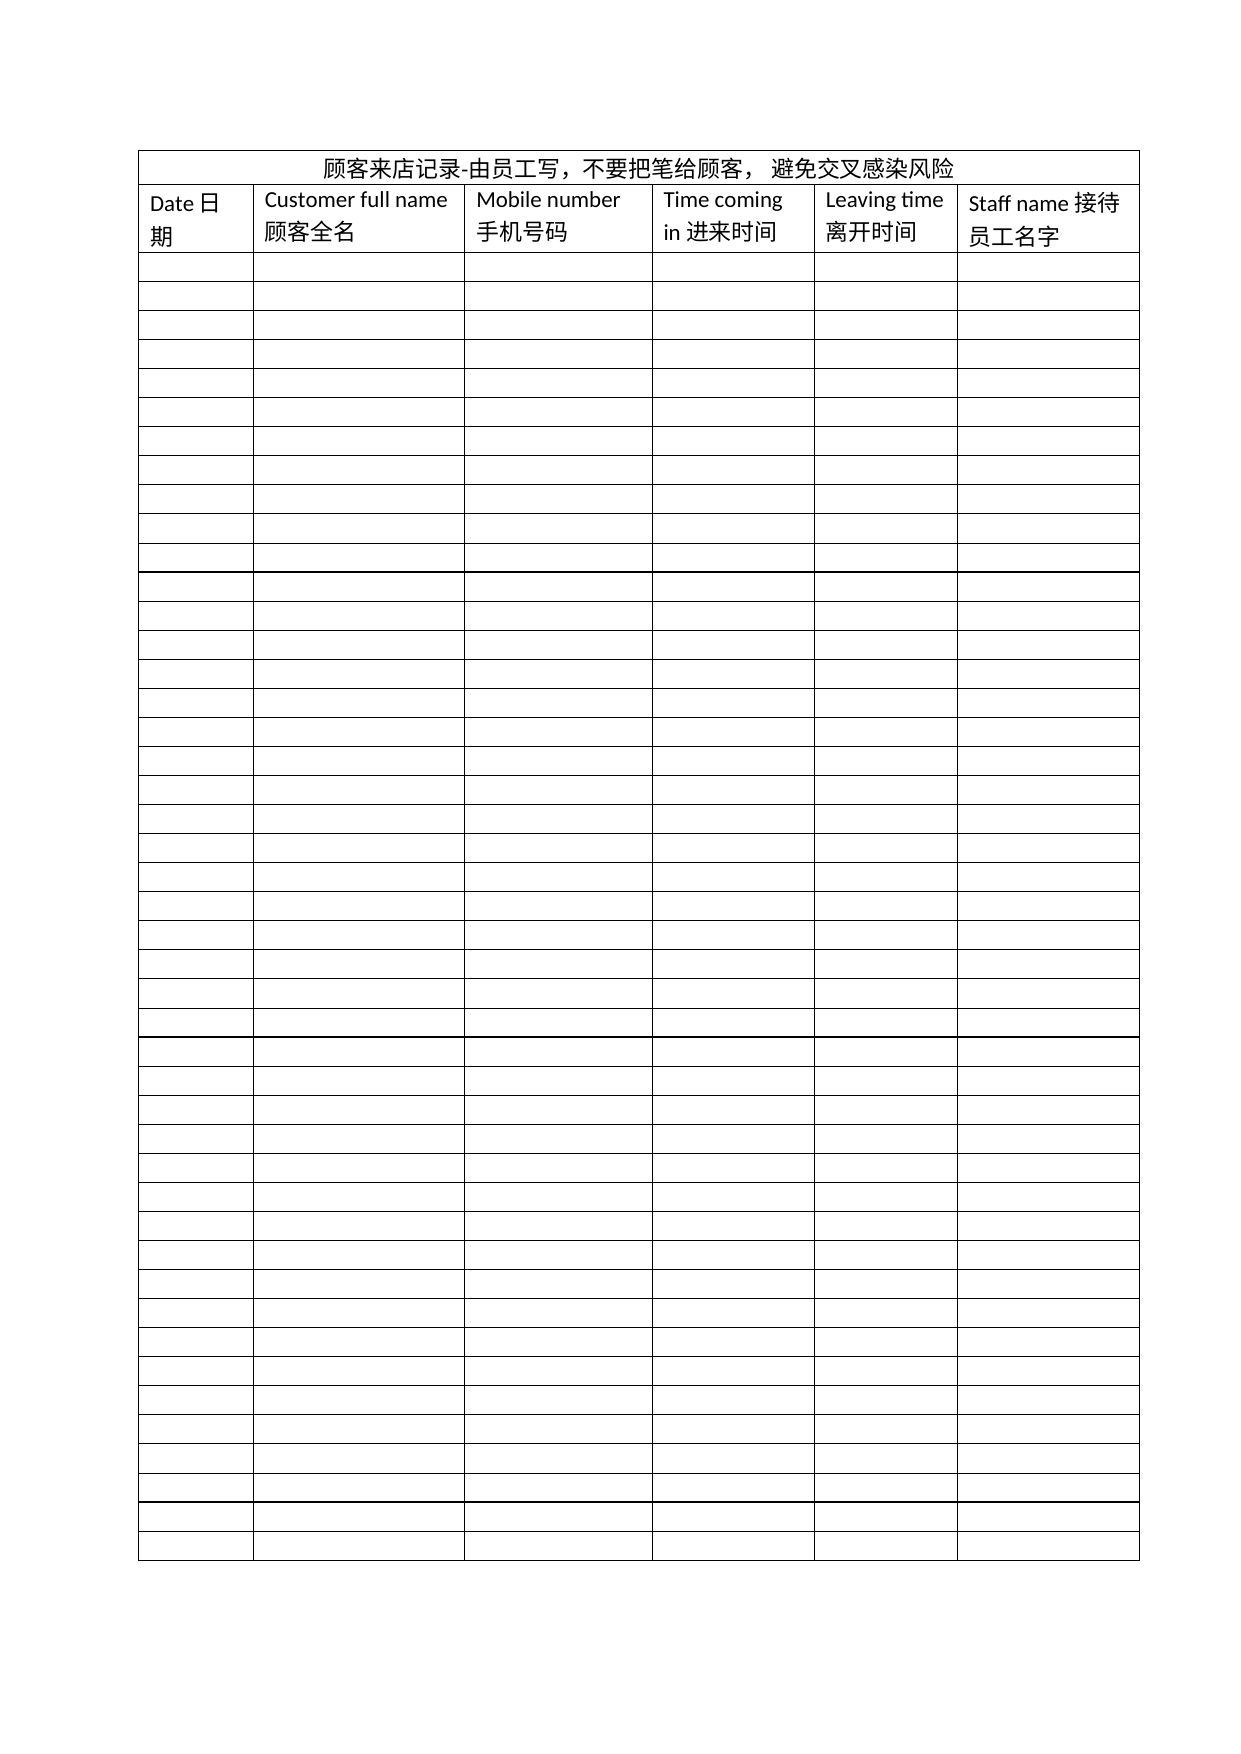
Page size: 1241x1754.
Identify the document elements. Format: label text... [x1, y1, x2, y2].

table_cell [815, 1241, 957, 1269]
table_cell [815, 892, 957, 920]
table_cell [815, 427, 957, 455]
table_cell [815, 282, 957, 310]
table_cell [254, 485, 464, 513]
table_cell [653, 1328, 814, 1356]
table_cell [465, 950, 652, 978]
table_cell [815, 1386, 957, 1414]
table_cell [653, 1532, 814, 1559]
table_cell [958, 456, 1139, 484]
table_cell [254, 573, 464, 601]
table_cell [465, 1241, 652, 1269]
table_cell [254, 776, 464, 804]
table_cell [139, 950, 253, 978]
table_cell [139, 892, 253, 920]
table_cell [653, 1444, 814, 1472]
table_cell [653, 1241, 814, 1269]
table_cell [815, 1474, 957, 1501]
table_cell [139, 747, 253, 775]
table_cell [254, 979, 464, 1007]
table_cell [815, 747, 957, 775]
table_cell [653, 747, 814, 775]
table_cell [139, 1474, 253, 1501]
table_cell [958, 514, 1139, 542]
table_cell [254, 253, 464, 281]
table_cell [139, 369, 253, 397]
table_cell [254, 1444, 464, 1472]
table_cell [465, 282, 652, 310]
table_cell [139, 340, 253, 368]
table_cell [254, 1067, 464, 1094]
table_cell Date日期 [139, 185, 253, 252]
table_cell [465, 805, 652, 833]
table_cell [958, 311, 1139, 339]
table_cell [815, 456, 957, 484]
table_cell [653, 950, 814, 978]
table_cell [815, 485, 957, 513]
table_cell [465, 1270, 652, 1298]
table_cell [958, 834, 1139, 862]
table_cell [139, 398, 253, 426]
table_cell [139, 282, 253, 310]
table_cell [958, 1386, 1139, 1414]
table_cell [139, 1096, 253, 1124]
table_cell [958, 689, 1139, 717]
table_cell [139, 1444, 253, 1472]
table_cell [465, 834, 652, 862]
table_cell [815, 369, 957, 397]
table_cell [139, 1503, 253, 1531]
table_cell [465, 1038, 652, 1066]
table_cell [815, 834, 957, 862]
table_cell [815, 921, 957, 949]
table_cell [653, 573, 814, 601]
table_cell [465, 1532, 652, 1559]
table_cell [958, 1125, 1139, 1153]
table_cell [815, 718, 957, 746]
table_cell [465, 1183, 652, 1211]
table_cell [653, 369, 814, 397]
table_cell [653, 282, 814, 310]
table_cell [958, 747, 1139, 775]
table_cell [139, 1386, 253, 1414]
table_cell [139, 1009, 253, 1036]
table_cell [139, 1415, 253, 1443]
table_cell [139, 1270, 253, 1298]
table_cell [139, 1357, 253, 1385]
table_cell [465, 544, 652, 571]
table_cell [958, 631, 1139, 659]
table_cell [254, 340, 464, 368]
table_cell [815, 805, 957, 833]
table_cell [465, 1503, 652, 1531]
table_cell [254, 514, 464, 542]
table_cell [465, 1386, 652, 1414]
table_cell [139, 1299, 253, 1327]
table_cell [958, 1241, 1139, 1269]
table_cell [139, 1212, 253, 1240]
table_cell [815, 979, 957, 1007]
table_cell [254, 544, 464, 571]
table_cell [653, 253, 814, 281]
table_cell [653, 805, 814, 833]
table_cell [139, 979, 253, 1007]
table_cell [958, 253, 1139, 281]
table_cell [465, 1067, 652, 1094]
table_cell [958, 427, 1139, 455]
table_cell [815, 573, 957, 601]
table_cell [958, 718, 1139, 746]
table_cell [139, 544, 253, 571]
table_cell [958, 369, 1139, 397]
table_cell [958, 544, 1139, 571]
table_cell [139, 921, 253, 949]
table_cell [254, 892, 464, 920]
table_cell [254, 282, 464, 310]
table_cell [653, 979, 814, 1007]
table_cell [465, 514, 652, 542]
table_cell [653, 427, 814, 455]
table_cell [653, 1386, 814, 1414]
table_cell [653, 1415, 814, 1443]
table_cell [958, 573, 1139, 601]
table_cell [958, 979, 1139, 1007]
table_header 顾客来店记录-由员工写，不要把笔给顾客， 避免交叉感染风险 [139, 151, 1139, 184]
table_cell [254, 921, 464, 949]
table_cell [653, 1270, 814, 1298]
table_cell [815, 863, 957, 891]
table_cell [653, 1299, 814, 1327]
table_cell Staff name 接待员工名字 [958, 185, 1139, 252]
table_cell [465, 718, 652, 746]
table_cell [139, 514, 253, 542]
table_cell [958, 1299, 1139, 1327]
table_cell [815, 1503, 957, 1531]
table_cell [653, 892, 814, 920]
table_cell [465, 573, 652, 601]
table_cell [465, 398, 652, 426]
table_cell [465, 1357, 652, 1385]
table_cell [254, 1125, 464, 1153]
table_cell [465, 660, 652, 688]
table_cell [958, 1183, 1139, 1211]
table_cell [465, 1096, 652, 1124]
table_cell [653, 1357, 814, 1385]
table_cell [958, 602, 1139, 629]
table_cell [254, 1357, 464, 1385]
table_cell [653, 718, 814, 746]
table_cell [254, 834, 464, 862]
table_cell [653, 340, 814, 368]
table_cell [465, 253, 652, 281]
table_cell [958, 863, 1139, 891]
table_cell [653, 1154, 814, 1182]
table_cell [254, 1009, 464, 1036]
table_cell [139, 427, 253, 455]
table_cell [139, 573, 253, 601]
table_cell [815, 1038, 957, 1066]
table_cell [139, 1038, 253, 1066]
table_cell [815, 311, 957, 339]
table_cell [254, 1415, 464, 1443]
table_cell [139, 311, 253, 339]
table_cell [465, 485, 652, 513]
table_cell [139, 485, 253, 513]
table_cell [653, 834, 814, 862]
table_cell [653, 1474, 814, 1501]
table_cell [254, 1183, 464, 1211]
table_cell [815, 340, 957, 368]
table_cell [139, 660, 253, 688]
table_cell [958, 1212, 1139, 1240]
table_cell [139, 602, 253, 629]
table_cell [653, 1125, 814, 1153]
table_cell [653, 863, 814, 891]
table_cell [254, 660, 464, 688]
table_cell [653, 1503, 814, 1531]
table_cell [465, 340, 652, 368]
table_cell [465, 311, 652, 339]
table_cell [653, 776, 814, 804]
table_cell [815, 689, 957, 717]
table_cell [958, 1474, 1139, 1501]
table_cell [139, 718, 253, 746]
table_cell [465, 1444, 652, 1472]
table_cell [653, 660, 814, 688]
table_cell [958, 1328, 1139, 1356]
table_cell [653, 631, 814, 659]
table_cell [139, 1067, 253, 1094]
table_cell [958, 1415, 1139, 1443]
table_cell [958, 950, 1139, 978]
table_cell [139, 1154, 253, 1182]
table_cell [465, 921, 652, 949]
table_cell [465, 747, 652, 775]
table_cell [653, 602, 814, 629]
table_cell [139, 689, 253, 717]
table_cell [815, 1532, 957, 1559]
table_cell [254, 689, 464, 717]
table_cell [815, 1270, 957, 1298]
table_cell [465, 776, 652, 804]
table_cell [254, 631, 464, 659]
table_cell [815, 1357, 957, 1385]
table_cell [815, 1299, 957, 1327]
table_cell [254, 1096, 464, 1124]
table_cell [139, 776, 253, 804]
table_cell [958, 1067, 1139, 1094]
table_cell [465, 1212, 652, 1240]
table_cell [139, 805, 253, 833]
table_cell [254, 369, 464, 397]
table_cell [254, 1386, 464, 1414]
table_cell [958, 282, 1139, 310]
table_cell [815, 1154, 957, 1182]
table_cell [254, 1241, 464, 1269]
table_cell [958, 892, 1139, 920]
table_cell [254, 1532, 464, 1559]
table_cell [653, 456, 814, 484]
table_cell [815, 544, 957, 571]
table_cell [815, 1212, 957, 1240]
table_cell [254, 718, 464, 746]
table_cell [653, 1183, 814, 1211]
table_cell [465, 1154, 652, 1182]
table_cell [815, 514, 957, 542]
table_cell [653, 1096, 814, 1124]
table_cell [958, 1154, 1139, 1182]
table_cell [254, 805, 464, 833]
table_cell [465, 1328, 652, 1356]
table_cell [815, 1125, 957, 1153]
table_cell [815, 631, 957, 659]
table_cell [958, 1357, 1139, 1385]
table_cell [653, 1009, 814, 1036]
table_cell [465, 631, 652, 659]
table_cell [653, 1212, 814, 1240]
table_cell [254, 863, 464, 891]
table_cell [254, 950, 464, 978]
table_cell [958, 1444, 1139, 1472]
table_cell [139, 456, 253, 484]
table_cell [653, 485, 814, 513]
table_cell [465, 1299, 652, 1327]
table_cell [254, 456, 464, 484]
table_cell [653, 689, 814, 717]
table_cell [958, 398, 1139, 426]
table_cell [254, 398, 464, 426]
table_cell [139, 253, 253, 281]
table_cell [815, 1096, 957, 1124]
table_cell [653, 398, 814, 426]
table_cell [465, 1474, 652, 1501]
table_cell [465, 892, 652, 920]
table_cell [958, 1096, 1139, 1124]
table_cell [958, 776, 1139, 804]
table_cell [465, 1009, 652, 1036]
table_cell [139, 1532, 253, 1559]
table_cell [254, 1503, 464, 1531]
table_cell [254, 1154, 464, 1182]
table_cell [815, 1009, 957, 1036]
table_cell [254, 1212, 464, 1240]
table_cell [958, 660, 1139, 688]
table_cell [465, 863, 652, 891]
table_cell [139, 1328, 253, 1356]
table_cell Customer full name 顾客全名 [254, 185, 464, 252]
table_cell [139, 1241, 253, 1269]
table_cell [958, 1009, 1139, 1036]
table_cell [958, 1038, 1139, 1066]
table_cell [815, 602, 957, 629]
table_cell [815, 1328, 957, 1356]
table_cell [139, 1183, 253, 1211]
table_cell [815, 776, 957, 804]
table_cell [465, 689, 652, 717]
table_cell [465, 602, 652, 629]
table_cell [815, 1067, 957, 1094]
table_cell [254, 311, 464, 339]
table_cell [815, 950, 957, 978]
table_cell [139, 1125, 253, 1153]
table_cell [815, 1444, 957, 1472]
table_cell [254, 1270, 464, 1298]
table_cell [815, 1183, 957, 1211]
table_cell [465, 369, 652, 397]
table_cell [958, 921, 1139, 949]
table_cell [958, 805, 1139, 833]
table_cell [815, 1415, 957, 1443]
table_cell [254, 1299, 464, 1327]
table_cell Time coming in 进来时间 [653, 185, 814, 252]
table_cell [653, 921, 814, 949]
table_cell [653, 514, 814, 542]
table_cell [254, 427, 464, 455]
table_cell [465, 1415, 652, 1443]
table_cell [465, 427, 652, 455]
table_cell [139, 863, 253, 891]
table_cell [653, 1067, 814, 1094]
table_cell [254, 1474, 464, 1501]
table_cell [815, 253, 957, 281]
table_cell [958, 1503, 1139, 1531]
table_cell [465, 456, 652, 484]
table_cell [139, 834, 253, 862]
table_cell [958, 340, 1139, 368]
table_cell [815, 398, 957, 426]
table_cell [254, 747, 464, 775]
table_cell [139, 631, 253, 659]
table_cell [958, 485, 1139, 513]
table_cell [653, 1038, 814, 1066]
table_cell Mobile number手机号码 [465, 185, 652, 252]
table_cell [465, 1125, 652, 1153]
table_cell [653, 311, 814, 339]
table_cell [815, 660, 957, 688]
table_cell [958, 1532, 1139, 1559]
table_cell [254, 1038, 464, 1066]
table_cell [653, 544, 814, 571]
table_cell [958, 1270, 1139, 1298]
table_cell Leaving time 离开时间 [815, 185, 957, 252]
table_cell [465, 979, 652, 1007]
table_cell [254, 602, 464, 629]
table_cell [254, 1328, 464, 1356]
